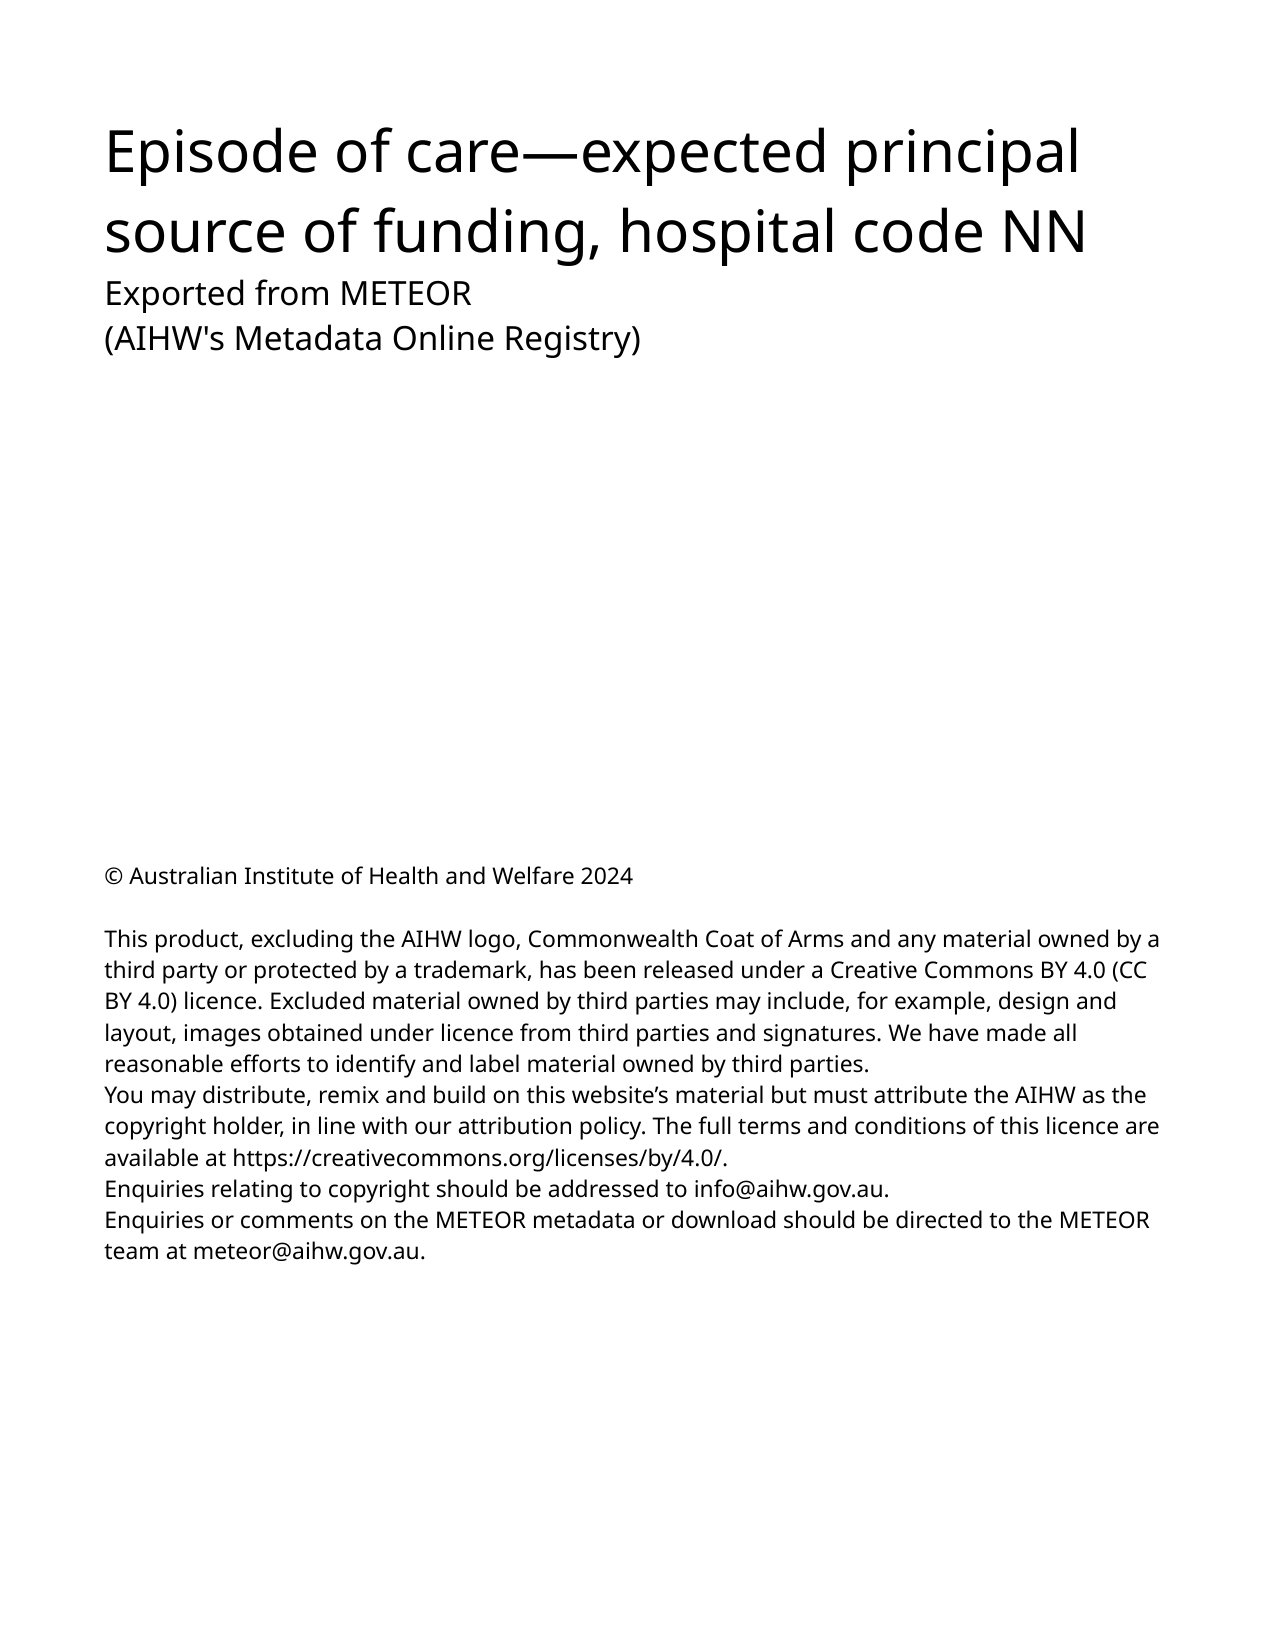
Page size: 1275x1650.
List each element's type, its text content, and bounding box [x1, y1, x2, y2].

text You may distribute, remix and build on this website’s material but must attribute the AIHW as the copyright holder, in line with our attribution policy. The full terms and conditions of this licence are available at https://creativecommons.org/licenses/by/4.0/. [104, 1079, 1171, 1173]
title Episode of care—expected principal source of funding, hospital code NN [104, 110, 1171, 269]
text © Australian Institute of Health and Welfare 2024 [104, 860, 1171, 891]
subtitle Exported from METEOR [104, 269, 1171, 315]
text This product, excluding the AIHW logo, Commonwealth Coat of Arms and any material owned by a third party or protected by a trademark, has been released under a Creative Commons BY 4.0 (CC BY 4.0) licence. Excluded material owned by third parties may include, for example, design and layout, images obtained under licence from third parties and signatures. We have made all reasonable efforts to identify and label material owned by third parties. [104, 923, 1171, 1079]
text Enquiries or comments on the METEOR metadata or download should be directed to the METEOR team at meteor@aihw.gov.au. [104, 1204, 1171, 1266]
text Enquiries relating to copyright should be addressed to info@aihw.gov.au. [104, 1173, 1171, 1204]
subtitle (AIHW's Metadata Online Registry) [104, 315, 1171, 360]
